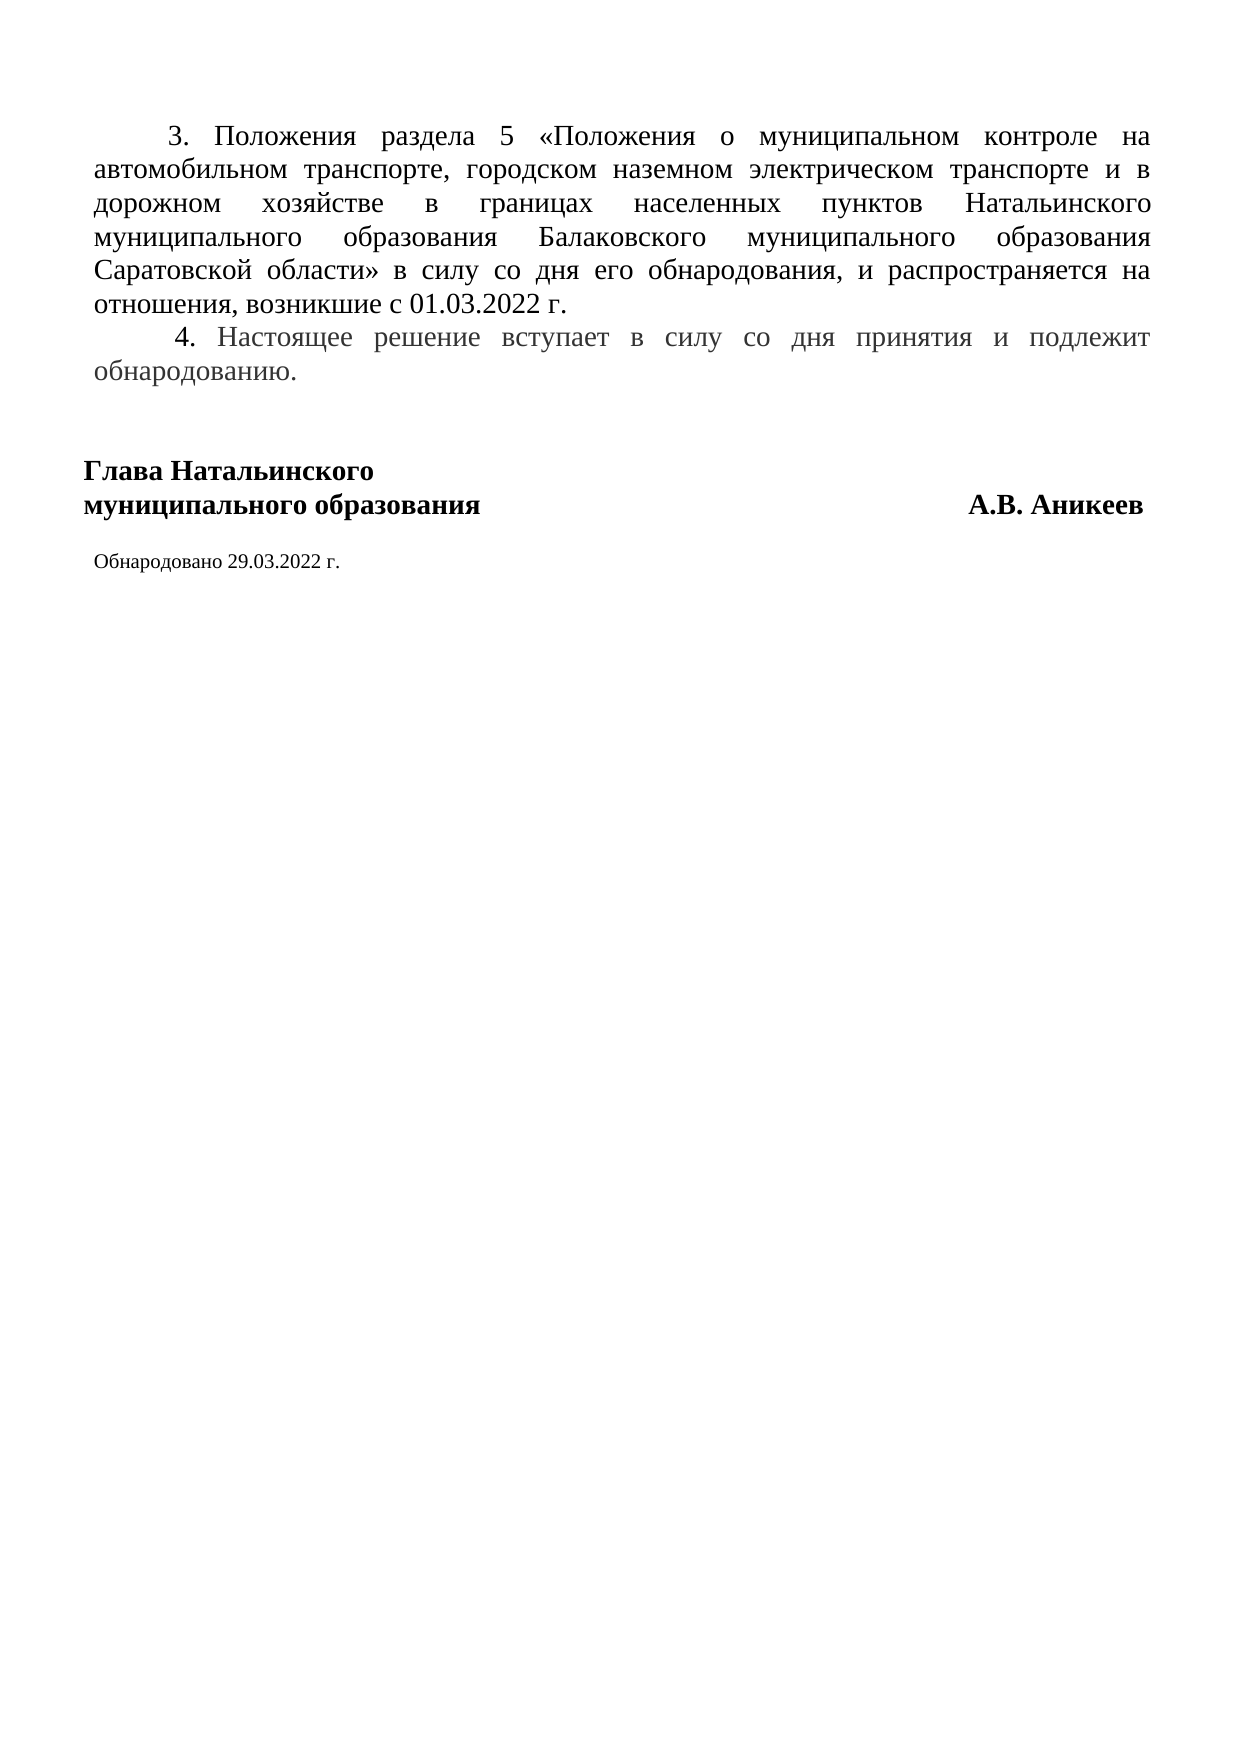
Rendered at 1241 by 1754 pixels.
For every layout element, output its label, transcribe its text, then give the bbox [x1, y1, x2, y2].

text Глава Натальинского [83, 453, 1152, 487]
text Обнародовано 29.03.2022 г. [94, 549, 1152, 573]
text 3. Положения раздела 5 «Положения о муниципальном контроле на автомобильном транспорте, городском наземном электрическом транспорте и в дорожном хозяйстве в границах населенных пунктов Натальинского муниципального образования Балаковского муниципального образования Саратовской области» в силу со дня его обнародования, и распространяется на отношения, возникшие с 01.03.2022 г. [94, 118, 1152, 319]
text 4. Настоящее решение вступает в силу со дня принятия и подлежит обнародованию. [94, 319, 1152, 386]
text муниципального образования А.В. Аникеев [83, 487, 1152, 521]
